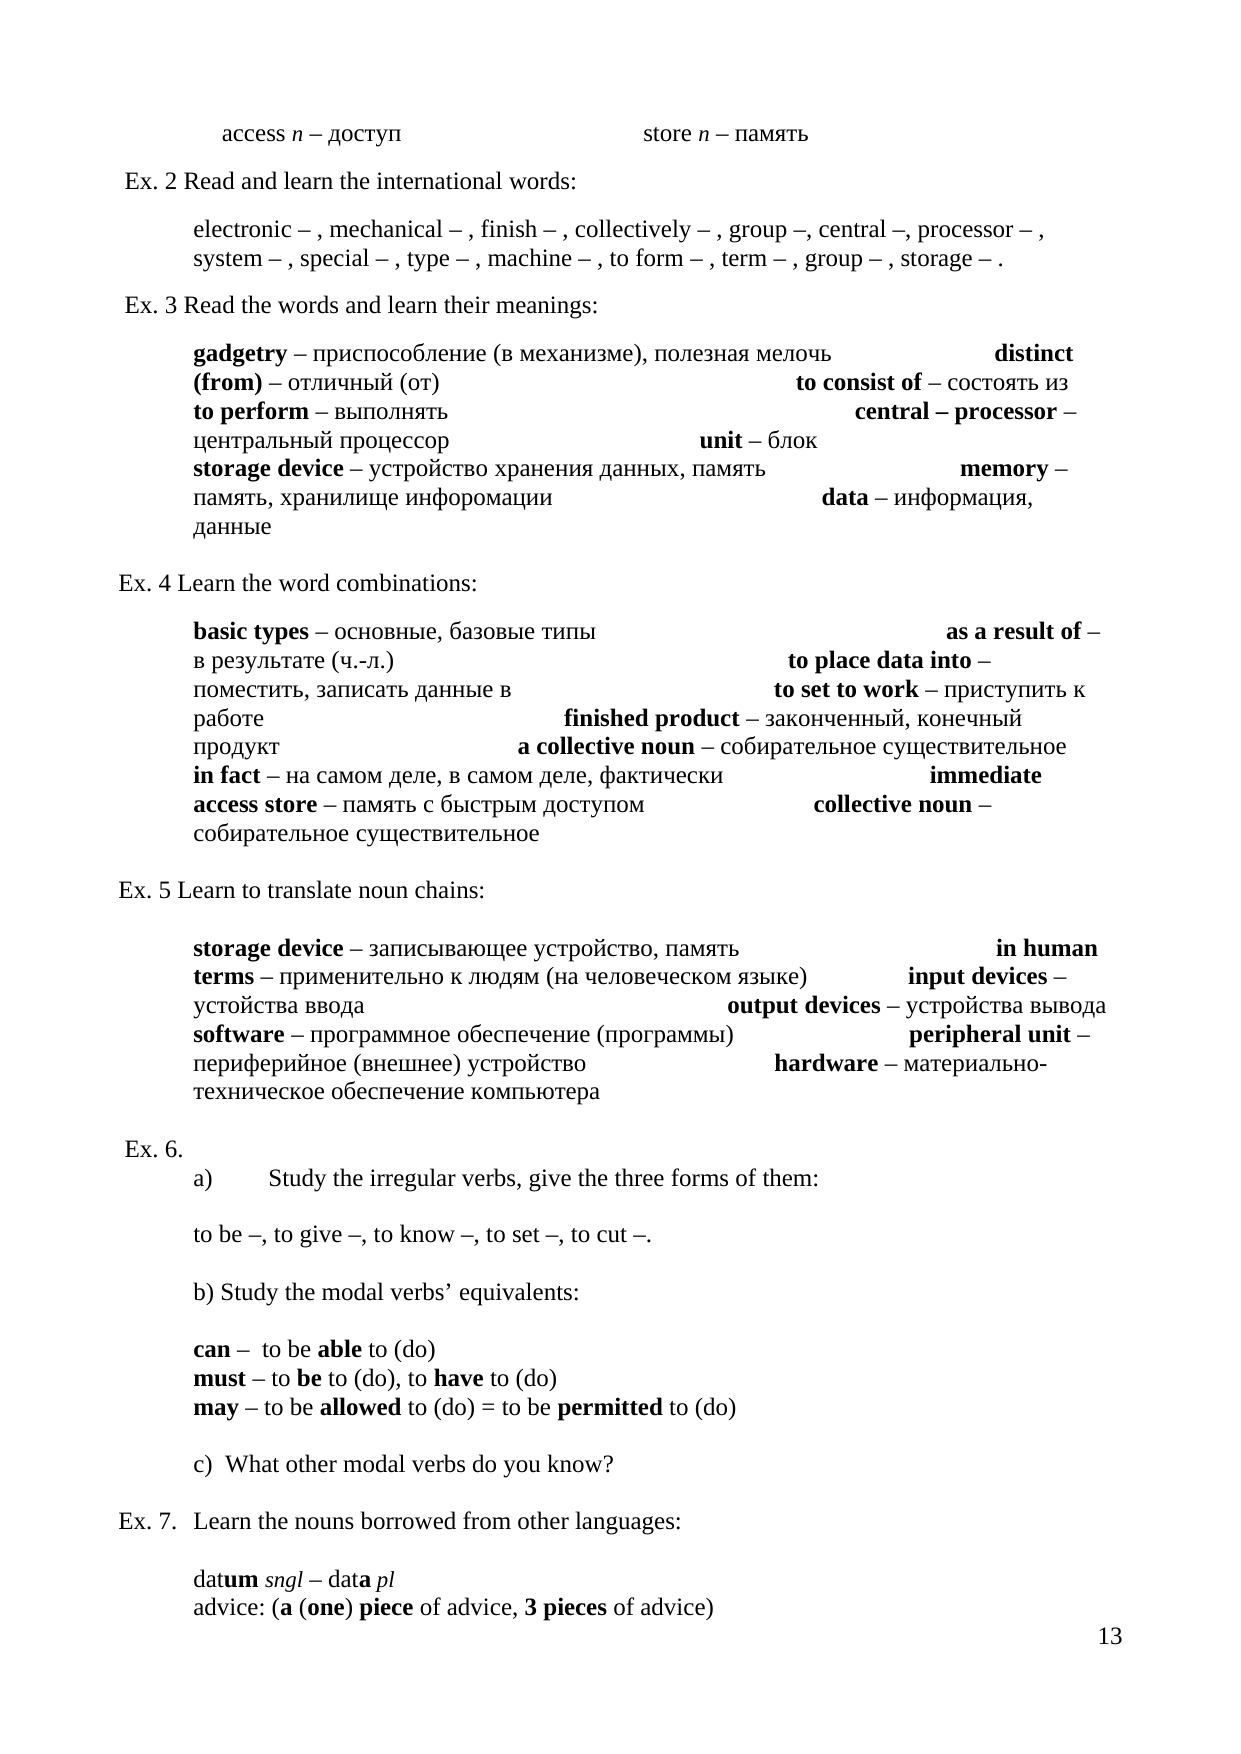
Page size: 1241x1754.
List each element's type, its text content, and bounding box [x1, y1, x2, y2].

text can – to be able to (do) [118, 1334, 1107, 1363]
text datum sngl – data pl advice: (a (one) piece of advice, 3 pieces of advice) [118, 1564, 1107, 1621]
text Ex. 3 Read the words and learn their meanings: [118, 291, 1107, 319]
text Ex. 2 Read and learn the international words: [118, 166, 1107, 195]
text gadgetry – приспособление (в механизме), полезная мелочь distinct (from) – отличный (от) to consist of – состоять из to perform – выполнять central – processor – центральный процессор unit – блок storage device – устройство хранения данных, память memory – память, хранилище инфоромации data – информация, данные [193, 338, 1107, 540]
text Ex. 5 Learn to translate noun chains: [118, 875, 1107, 904]
text c) What other modal verbs do you know? [118, 1449, 1107, 1477]
text a) Study the irregular verbs, give the three forms of them: [118, 1163, 1107, 1191]
text b) Study the modal verbs’ equivalents: [118, 1277, 1107, 1306]
text to be –, to give –, to know –, to set –, to cut –. [118, 1219, 1107, 1248]
text Ex. 7. Learn the nouns borrowed from other languages: [118, 1506, 1107, 1535]
text must – to be to (do), to have to (do) [118, 1363, 1107, 1392]
text basic types – основные, базовые типы as a result of – в результате (ч.-л.) to place data into – поместить, записать данные в to set to work – приступить к работе finished product – законченный, конечный продукт a collective noun – собирательное существительное in fact – на самом деле, в самом деле, фактически immediate access store – память с быстрым доступом collective noun – собирательное существительное [193, 616, 1107, 846]
text electronic – , mechanical – , finish – , collectively – , group –, central –, processor – , [118, 214, 1107, 243]
text storage device – записывающее устройство, память in human terms – применительно к людям (на человеческом языке) input devices – устойства ввода output devices – устройства вывода software – программное обеспечение (программы) peripheral unit – периферийное (внешнее) устройство hardware – материально-техническое обеспечение компьютера [193, 933, 1107, 1105]
text Ex. 6. [118, 1134, 1107, 1163]
text Ex. 4 Learn the word combinations: [118, 568, 1107, 597]
text may – to be allowed to (do) = to be permitted to (do) [118, 1392, 1107, 1421]
text system – , special – , type – , machine – , to form – , term – , group – , storage – . [118, 243, 1107, 271]
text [222, 118, 1107, 147]
